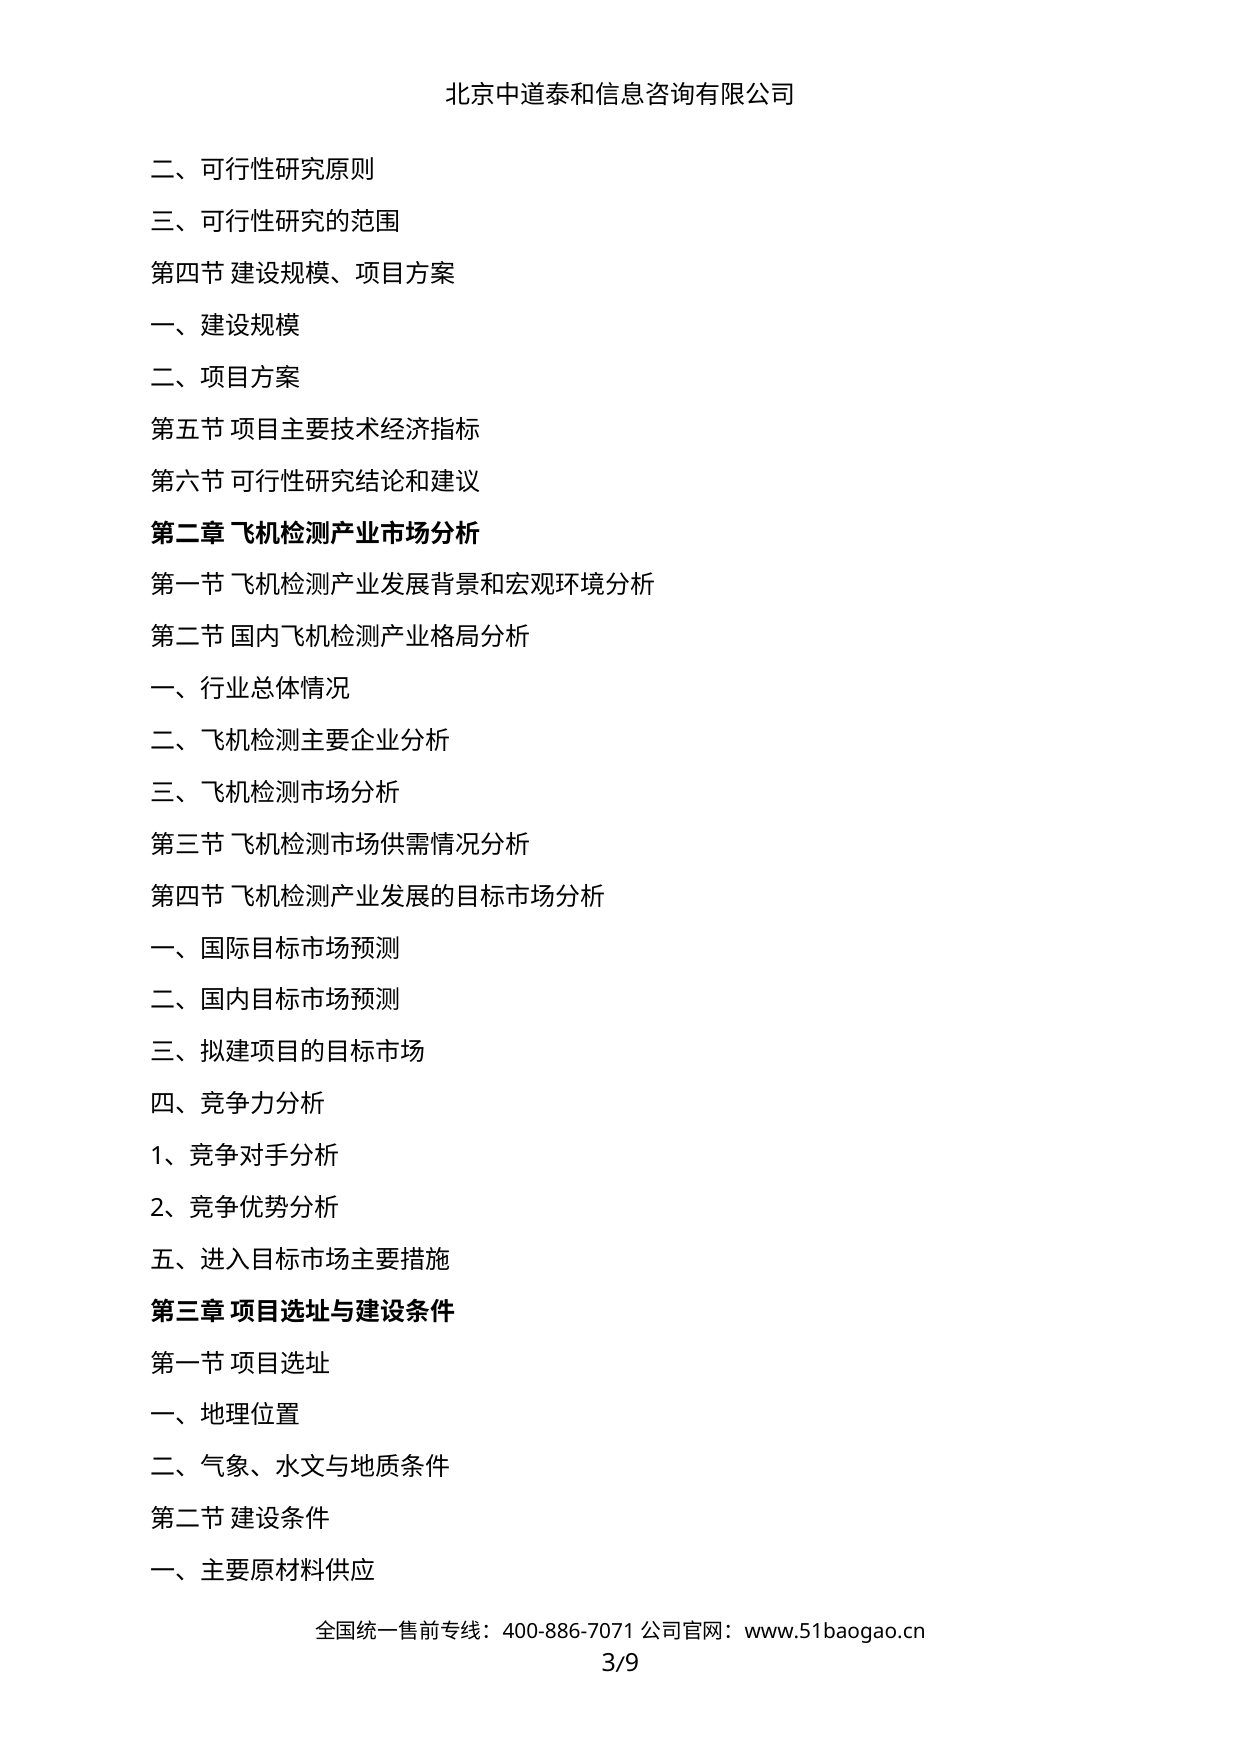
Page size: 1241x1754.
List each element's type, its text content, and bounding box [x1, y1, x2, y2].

text 一、行业总体情况 [150, 669, 1090, 705]
text 二、国内目标市场预测 [150, 980, 1090, 1016]
text 三、可行性研究的范围 [150, 202, 1090, 238]
text 二、飞机检测主要企业分析 [150, 721, 1090, 757]
text 第三章 项目选址与建设条件 [150, 1291, 1090, 1327]
text 第一节 飞机检测产业发展背景和宏观环境分析 [150, 565, 1090, 601]
text 一、建设规模 [150, 306, 1090, 342]
text 一、主要原材料供应 [150, 1551, 1090, 1587]
text 四、竞争力分析 [150, 1084, 1090, 1120]
text 1、竞争对手分析 [150, 1136, 1090, 1172]
text 第二节 建设条件 [150, 1499, 1090, 1535]
text 一、地理位置 [150, 1395, 1090, 1431]
text 第一节 项目选址 [150, 1343, 1090, 1379]
text 五、进入目标市场主要措施 [150, 1239, 1090, 1276]
text 2、竞争优势分析 [150, 1187, 1090, 1224]
text 第二章 飞机检测产业市场分析 [150, 513, 1090, 549]
text 第四节 飞机检测产业发展的目标市场分析 [150, 876, 1090, 912]
text 二、可行性研究原则 [150, 150, 1090, 186]
text 第二节 国内飞机检测产业格局分析 [150, 617, 1090, 653]
text 二、气象、水文与地质条件 [150, 1447, 1090, 1483]
text 二、项目方案 [150, 357, 1090, 394]
text 第三节 飞机检测市场供需情况分析 [150, 824, 1090, 861]
text 第五节 项目主要技术经济指标 [150, 409, 1090, 446]
text 第六节 可行性研究结论和建议 [150, 461, 1090, 497]
text 三、拟建项目的目标市场 [150, 1032, 1090, 1068]
text 一、国际目标市场预测 [150, 928, 1090, 964]
text 第四节 建设规模、项目方案 [150, 254, 1090, 290]
text 三、飞机检测市场分析 [150, 772, 1090, 809]
